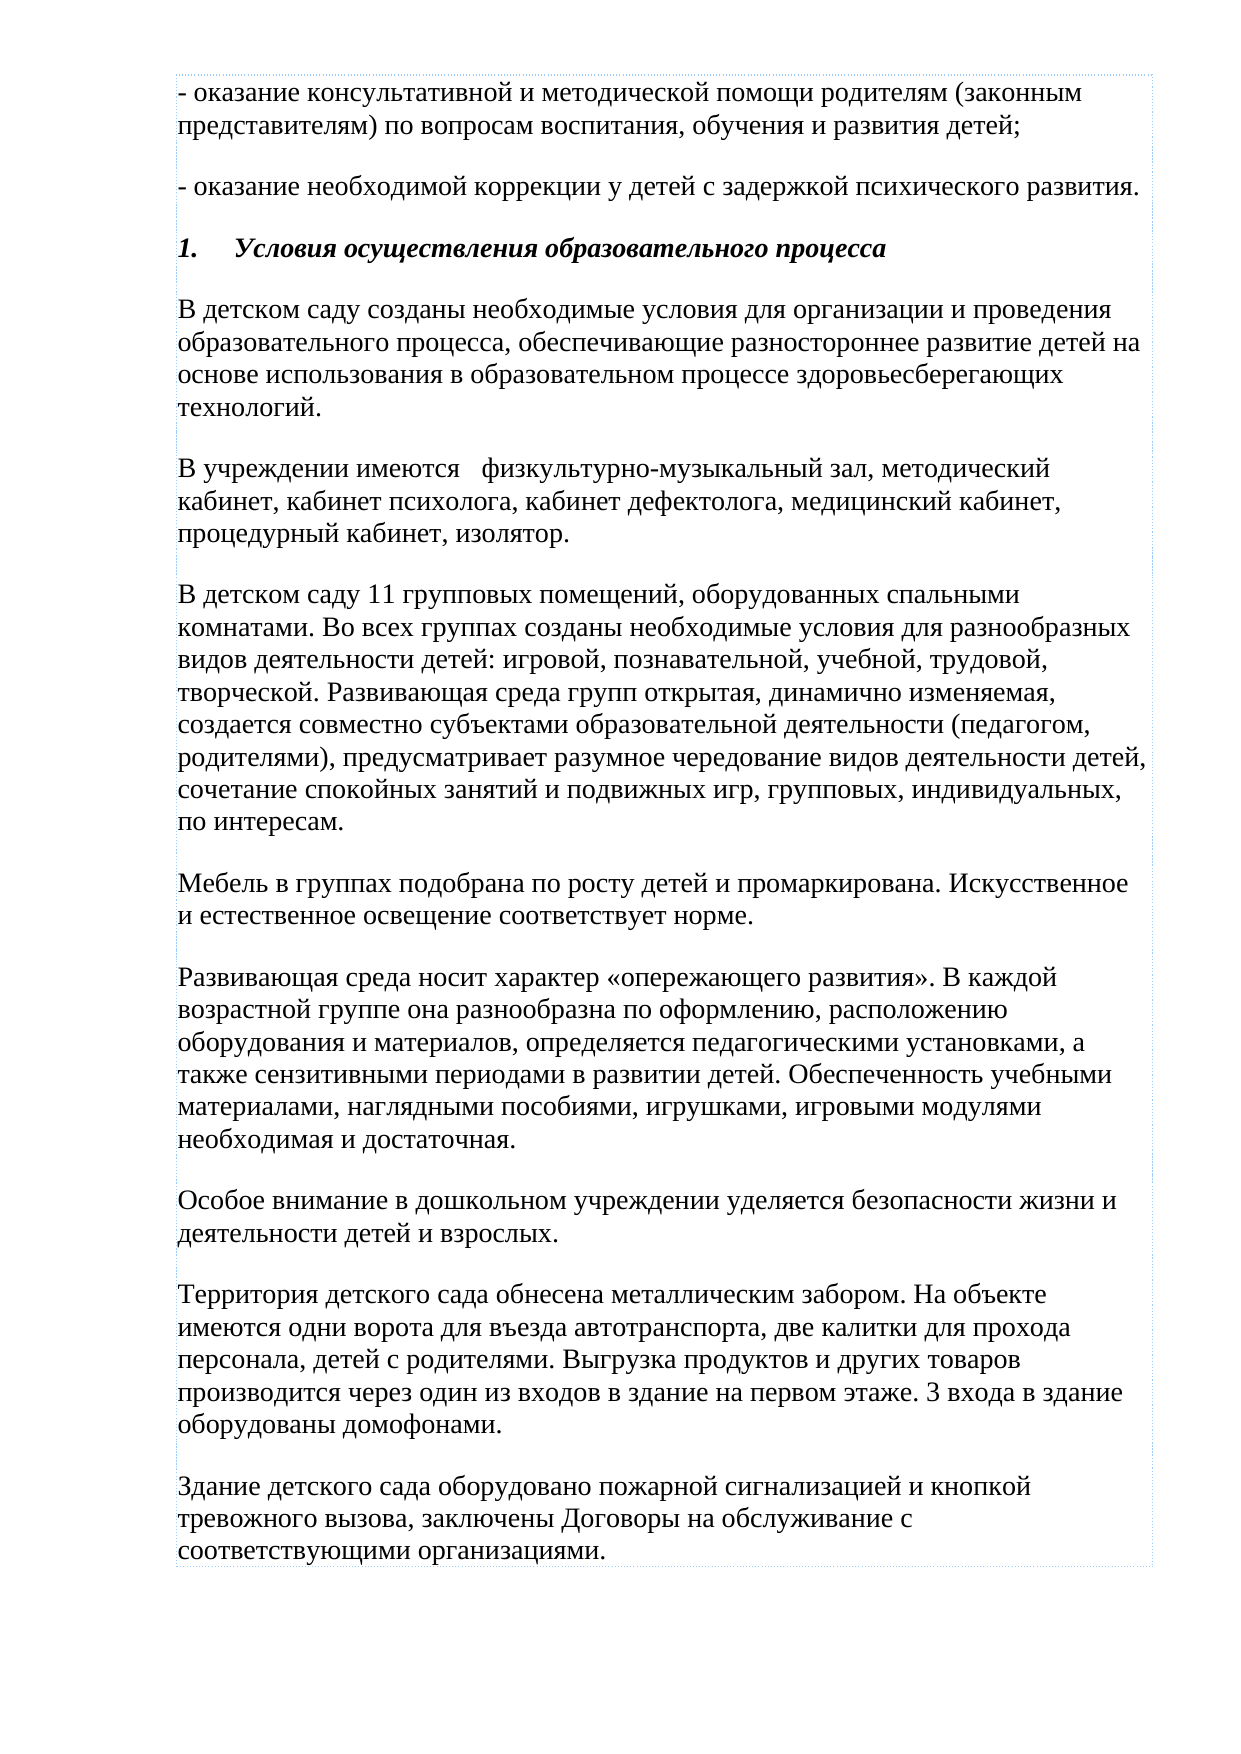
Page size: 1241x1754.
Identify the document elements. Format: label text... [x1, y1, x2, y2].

text 1. Условия осуществления образовательного процесса [176, 229, 1153, 263]
text Территория детского сада обнесена металлическим забором. На объекте имеются одни ворота для въезда автотранспорта, две калитки для прохода персонала, детей с родителями. Выгрузка продуктов и других товаров производится через один из входов в здание на первом этаже. 3 входа в здание оборудованы домофонами. [176, 1276, 1153, 1439]
text Мебель в группах подобрана по росту детей и промаркирована. Искусственное и естественное освещение соответствует норме. [176, 864, 1153, 931]
text Особое внимание в дошкольном учреждении уделяется безопасности жизни и деятельности детей и взрослых. [176, 1182, 1153, 1248]
text В детском саду созданы необходимые условия для организации и проведения образовательного процесса, обеспечивающие разностороннее развитие детей на основе использования в образовательном процессе здоровьесберегающих технологий. [176, 291, 1153, 422]
text В учреждении имеются физкультурно-музыкальный зал, методический кабинет, кабинет психолога, кабинет дефектолога, медицинский кабинет, процедурный кабинет, изолятор. [176, 450, 1153, 548]
text - оказание необходимой коррекции у детей с задержкой психического развития. [176, 168, 1153, 202]
text - оказание консультативной и методической помощи родителям (законным представителям) по вопросам воспитания, обучения и развития детей; [176, 74, 1153, 140]
text В детском саду 11 групповых помещений, оборудованных спальными комнатами. Во всех группах созданы необходимые условия для разнообразных видов деятельности детей: игровой, познавательной, учебной, трудовой, творческой. Развивающая среда групп открытая, динамично изменяемая, создается совместно субъектами образовательной деятельности (педагогом, родителями), предусматривает разумное чередование видов деятельности детей, сочетание спокойных занятий и подвижных игр, групповых, индивидуальных, по интересам. [176, 576, 1153, 837]
text Здание детского сада оборудовано пожарной сигнализацией и кнопкой тревожного вызова, заключены Договоры на обслуживание с соответствующими организациями. [176, 1467, 1153, 1567]
text Развивающая среда носит характер «опережающего развития». В каждой возрастной группе она разнообразна по оформлению, расположению оборудования и материалов, определяется педагогическими установками, а также сензитивными периодами в развитии детей. Обеспеченность учебными материалами, наглядными пособиями, игрушками, игровыми модулями необходимая и достаточная. [176, 958, 1153, 1154]
